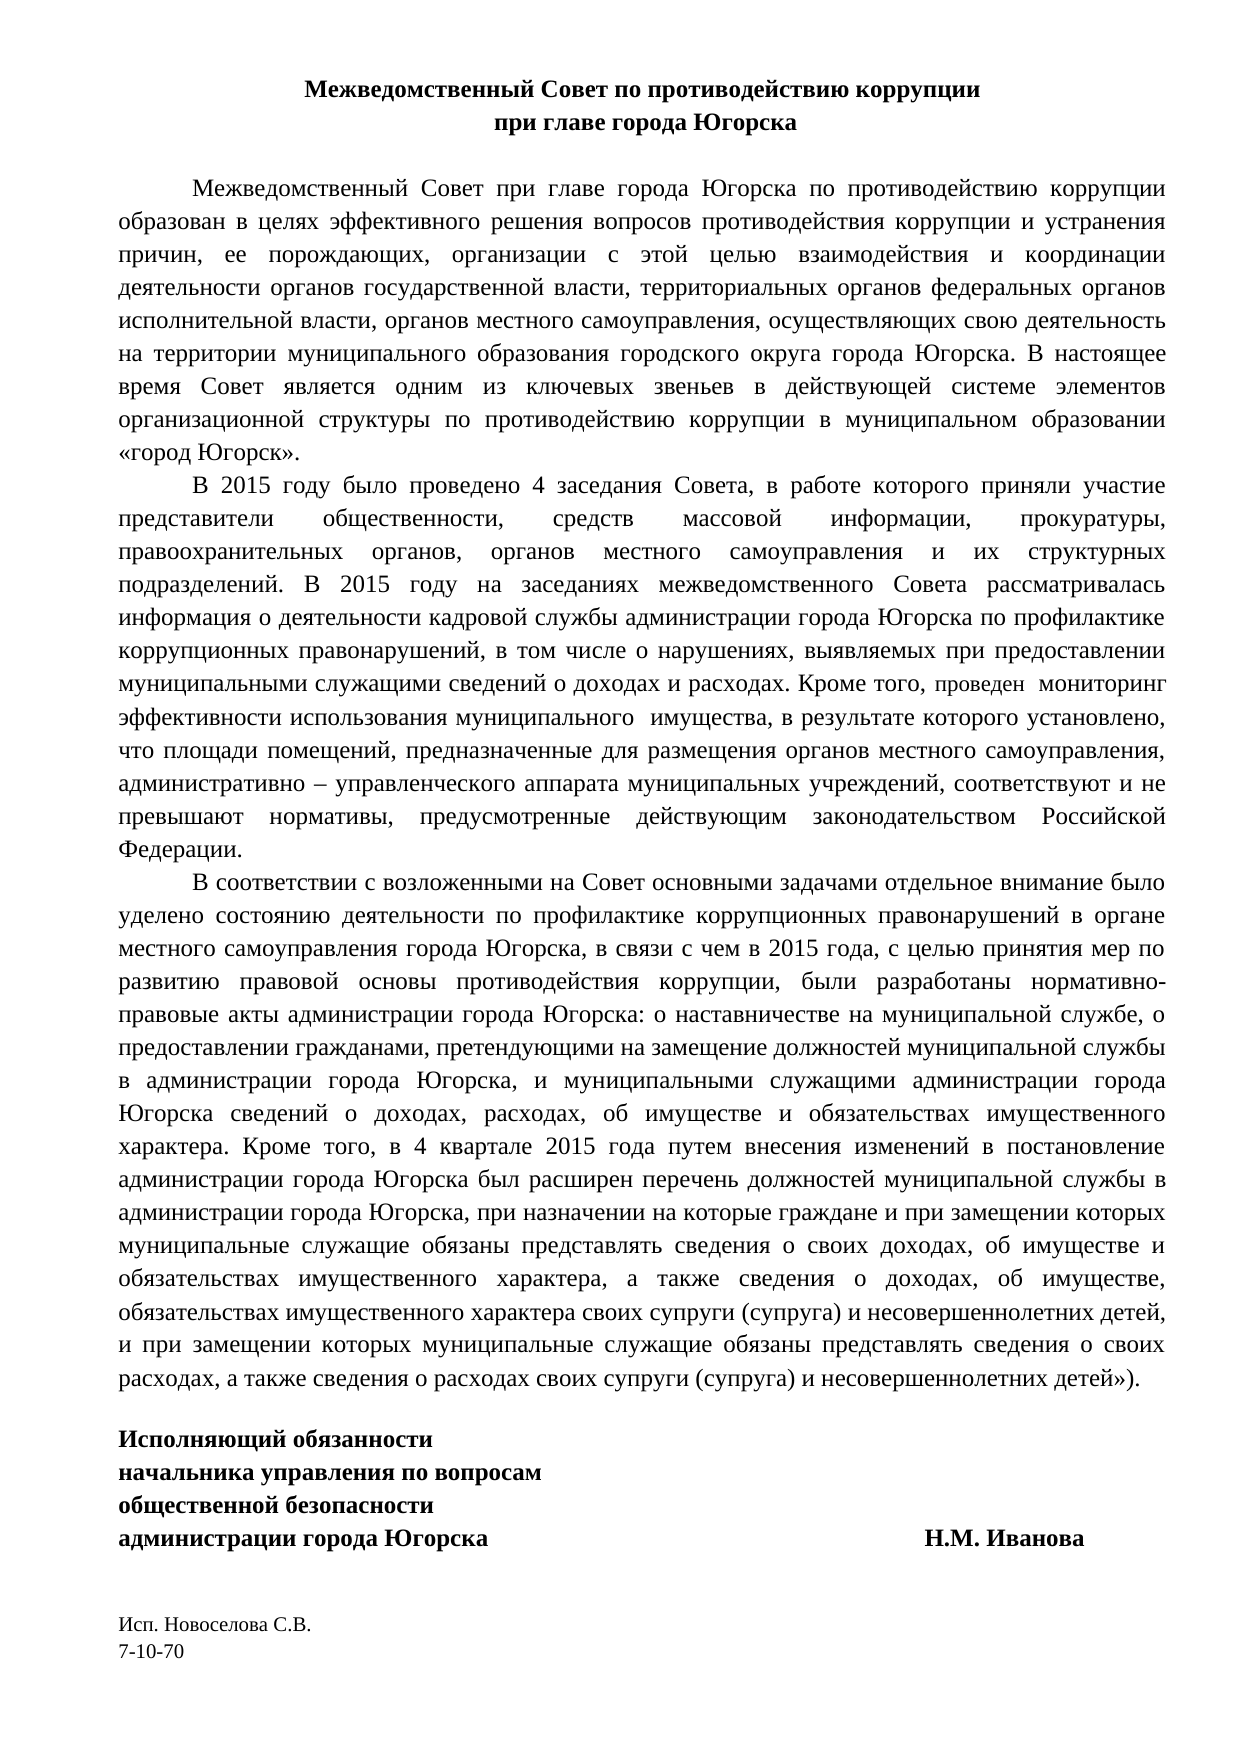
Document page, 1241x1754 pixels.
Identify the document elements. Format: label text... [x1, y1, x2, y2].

text при главе города Югорска [118, 107, 1167, 136]
text Межведомственный Совет при главе города Югорска по противодействию коррупции образован в целях эффективного решения вопросов противодействия коррупции и устранения причин, ее порождающих, организации с этой целью взаимодействия и координации деятельности органов государственной власти, территориальных органов федеральных органов исполнительной власти, органов местного самоуправления, осуществляющих свою деятельность на территории муниципального образования городского округа города Югорска. В настоящее время Совет является одним из ключевых звеньев в действующей системе элементов организационной структуры по противодействию коррупции в муниципальном образовании «город Югорск». [118, 173, 1167, 466]
text В соответствии с возложенными на Совет основными задачами отдельное внимание было уделено состоянию деятельности по профилактике коррупционных правонарушений в органе местного самоуправления города Югорска, в связи с чем в 2015 года, с целью принятия мер по развитию правовой основы противодействия коррупции, были разработаны нормативно-правовые акты администрации города Югорска: о наставничестве на муниципальной службе, о предоставлении гражданами, претендующими на замещение должностей муниципальной службы в администрации города Югорска, и муниципальными служащими администрации города Югорска сведений о доходах, расходах, об имуществе и обязательствах имущественного характера. Кроме того, в 4 квартале 2015 года путем внесения изменений в постановление администрации города Югорска был расширен перечень должностей муниципальной службы в администрации города Югорска, при назначении на которые граждане и при замещении которых муниципальные служащие обязаны представлять сведения о своих доходах, об имуществе и обязательствах имущественного характера, а также сведения о доходах, об имуществе, обязательствах имущественного характера своих супруги (супруга) и несовершеннолетних детей, и при замещении которых муниципальные служащие обязаны представлять сведения о своих расходах, а также сведения о расходах своих супруги (супруга) и несовершеннолетних детей»). [118, 867, 1167, 1391]
text начальника управления по вопросам [118, 1457, 1167, 1486]
text Исполняющий обязанности [118, 1424, 1167, 1453]
text В 2015 году было проведено 4 заседания Совета, в работе которого приняли участие представители общественности, средств массовой информации, прокуратуры, правоохранительных органов, органов местного самоуправления и их структурных подразделений. В 2015 году на заседаниях межведомственного Совета рассматривалась информация о деятельности кадровой службы администрации города Югорска по профилактике коррупционных правонарушений, в том числе о нарушениях, выявляемых при предоставлении муниципальными служащими сведений о доходах и расходах. Кроме того, проведен мониторинг эффективности использования муниципального имущества, в результате которого установлено, что площади помещений, предназначенные для размещения органов местного самоуправления, административно – управленческого аппарата муниципальных учреждений, соответствуют и не превышают нормативы, предусмотренные действующим законодательством Российской Федерации. [118, 470, 1167, 863]
text Межведомственный Совет по противодействию коррупции [118, 74, 1167, 103]
text Исп. Новоселова С.В. [118, 1612, 1167, 1636]
text 7-10-70 [118, 1639, 1167, 1663]
text администрации города Югорска Н.М. Иванова [118, 1523, 1167, 1552]
text общественной безопасности [118, 1490, 1167, 1519]
